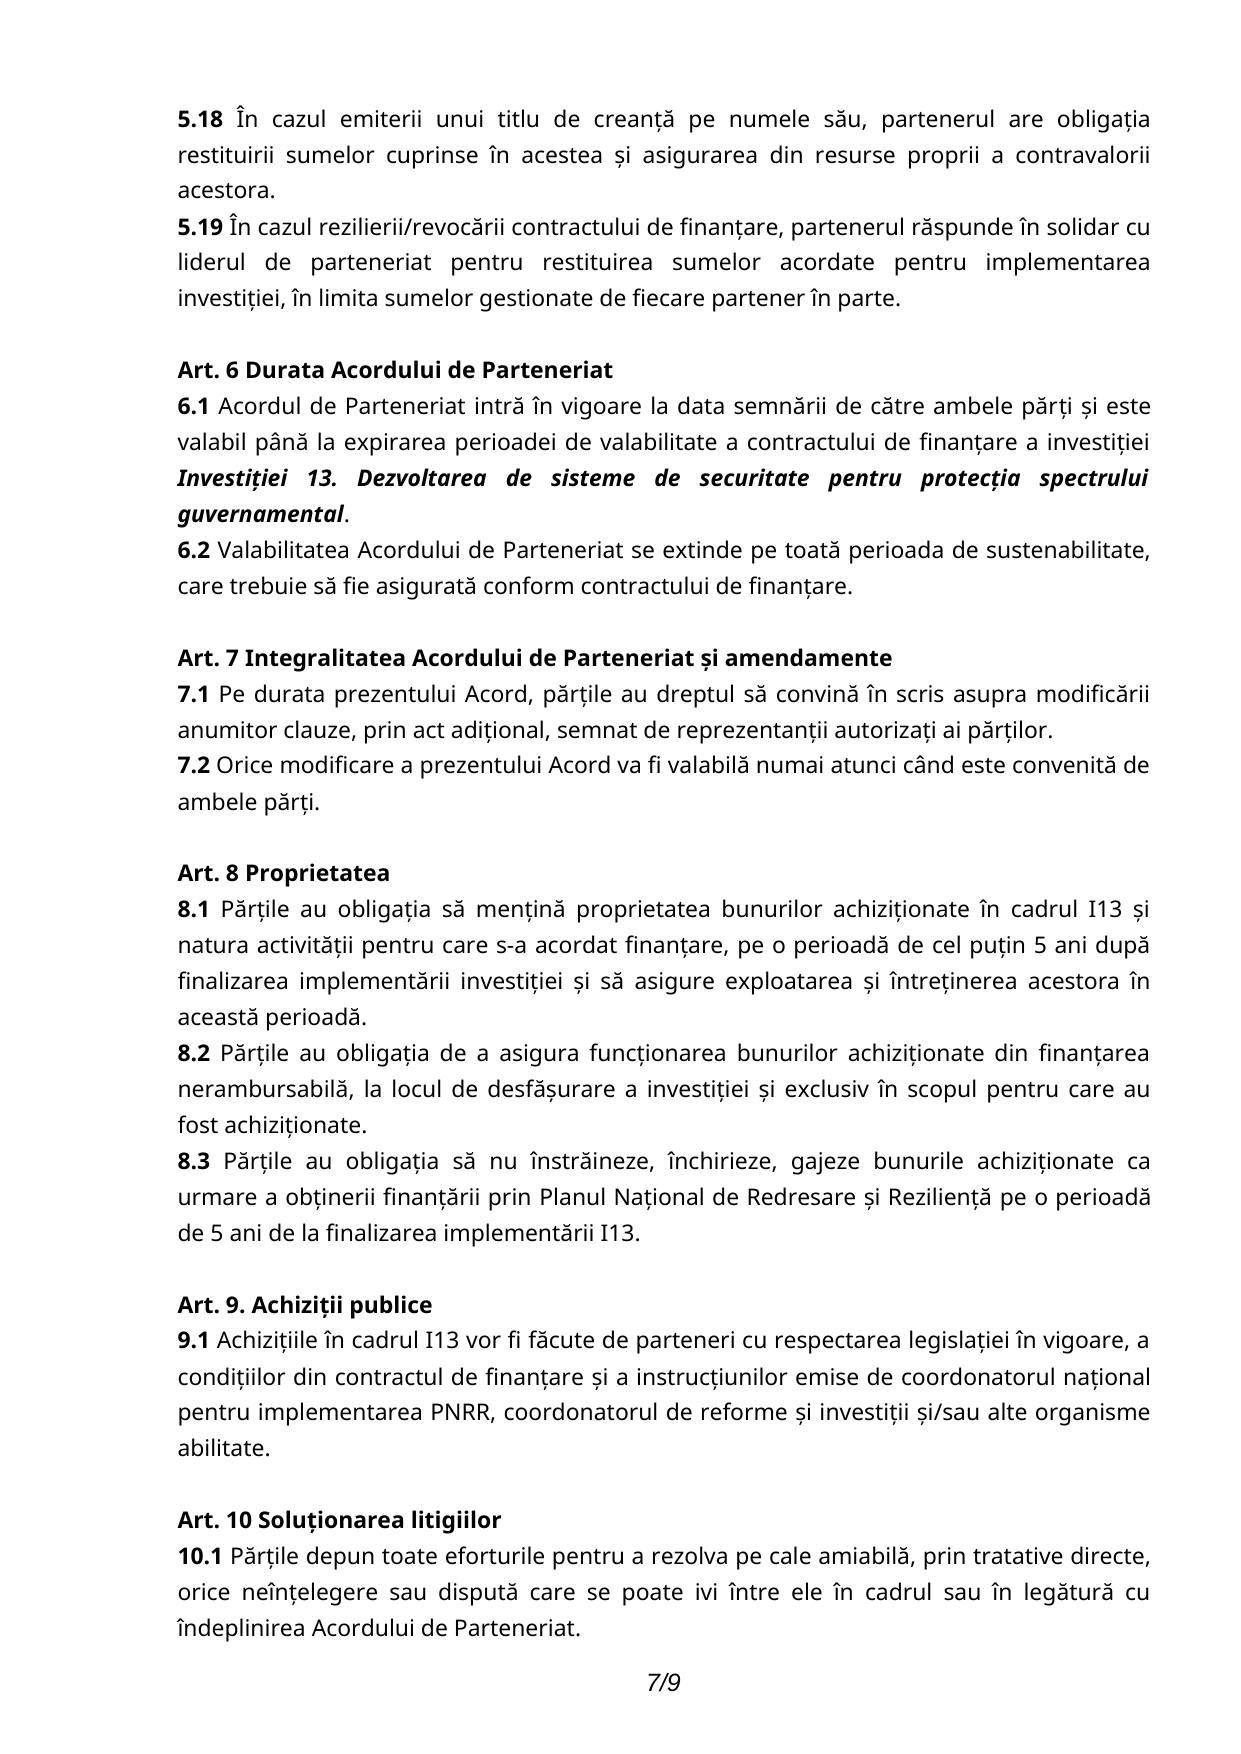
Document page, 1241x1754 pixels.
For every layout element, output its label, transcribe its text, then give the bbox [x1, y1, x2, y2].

text 10.1 Părțile depun toate eforturile pentru a rezolva pe cale amiabilă, prin tratative directe, orice neînţelegere sau dispută care se poate ivi între ele în cadrul sau în legătură cu îndeplinirea Acordului de Parteneriat. [177, 1540, 1152, 1643]
text 6.1 Acordul de Parteneriat intră în vigoare la data semnării de către ambele părţi şi este valabil până la expirarea perioadei de valabilitate a contractului de finanțare a investiției Investiției 13. Dezvoltarea de sisteme de securitate pentru protecția spectrului guvernamental. [177, 390, 1152, 529]
text Art. 6 Durata Acordului de Parteneriat [177, 354, 1152, 385]
text 8.1 Părțile au obligația să mențină proprietatea bunurilor achiziționate în cadrul I13 și natura activității pentru care s-a acordat finanțare, pe o perioadă de cel puțin 5 ani după finalizarea implementării investiției și să asigure exploatarea și întreținerea acestora în această perioadă. [177, 893, 1152, 1032]
text 9.1 Achizițiile în cadrul I13 vor fi făcute de parteneri cu respectarea legislației în vigoare, a condițiilor din contractul de finanțare şi a instrucțiunilor emise de coordonatorul național pentru implementarea PNRR, coordonatorul de reforme și investiții și/sau alte organisme abilitate. [177, 1324, 1152, 1463]
list 6.2 Valabilitatea Acordului de Parteneriat se extinde pe toată perioada de sustenabilitate, care trebuie să fie asigurată conform contractului de finanțare. [177, 534, 1152, 601]
text Art. 9. Achiziții publice [177, 1288, 1152, 1320]
text 8.3 Părțile au obligația să nu înstrăineze, închirieze, gajeze bunurile achiziționate ca urmare a obținerii finanțării prin Planul Național de Redresare și Reziliență pe o perioadă de 5 ani de la finalizarea implementării I13. [177, 1145, 1152, 1248]
text Art. 8 Proprietatea [177, 857, 1152, 888]
text 5.19 În cazul rezilierii/revocării contractului de finanțare, partenerul răspunde în solidar cu liderul de parteneriat pentru restituirea sumelor acordate pentru implementarea investiției, în limita sumelor gestionate de fiecare partener în parte. [177, 210, 1152, 313]
text 7.2 Orice modificare a prezentului Acord va fi valabilă numai atunci când este convenită de ambele părţi. [177, 749, 1152, 817]
text Art. 10 Soluționarea litigiilor [177, 1504, 1152, 1535]
text 7.1 Pe durata prezentului Acord, părţile au dreptul să convină în scris asupra modificării anumitor clauze, prin act adiţional, semnat de reprezentanții autorizați ai părților. [177, 678, 1152, 745]
list 5.18 În cazul emiterii unui titlu de creanță pe numele său, partenerul are obligația restituirii sumelor cuprinse în acestea și asigurarea din resurse proprii a contravalorii acestora. [177, 103, 1152, 206]
text Art. 7 Integralitatea Acordului de Parteneriat şi amendamente [177, 642, 1152, 673]
text 8.2 Părțile au obligația de a asigura funcționarea bunurilor achiziționate din finanțarea nerambursabilă, la locul de desfășurare a investiției și exclusiv în scopul pentru care au fost achiziționate. [177, 1037, 1152, 1140]
